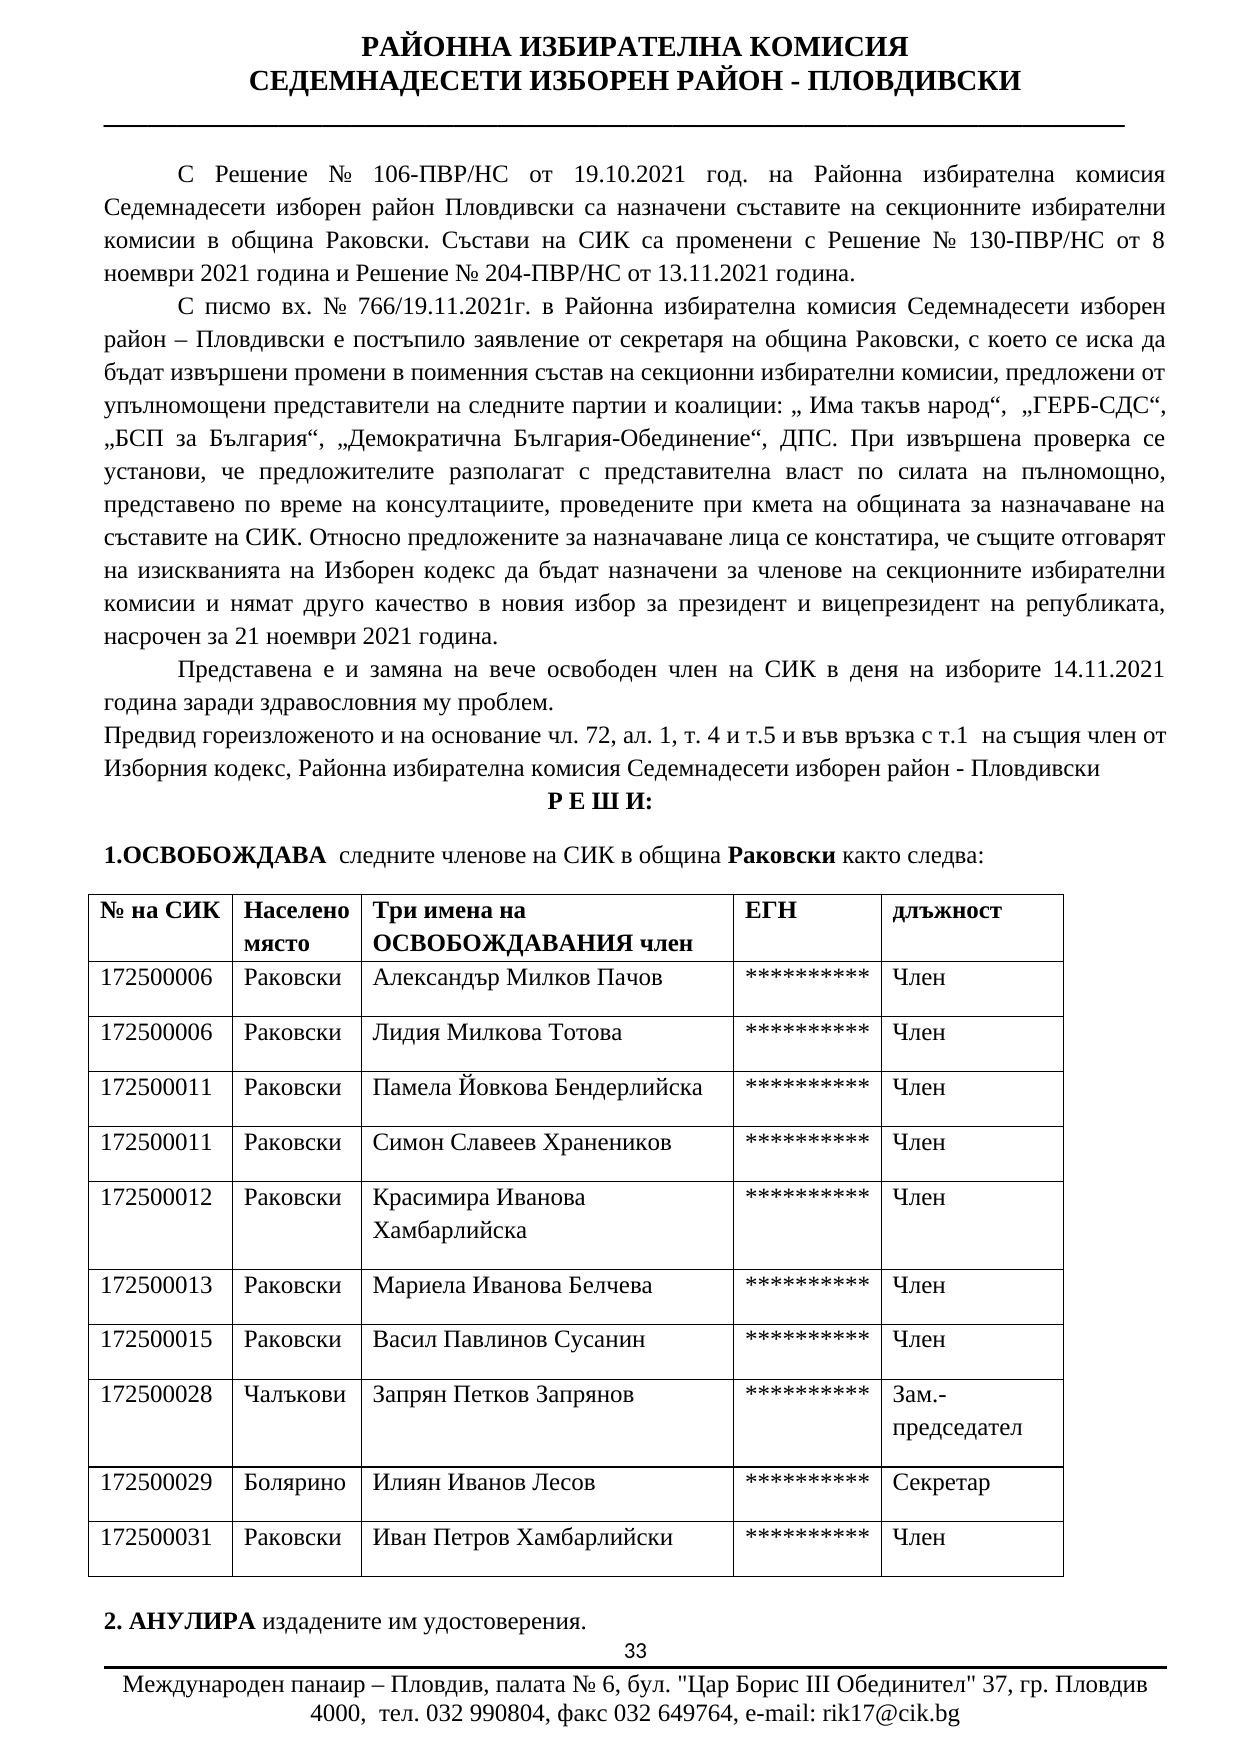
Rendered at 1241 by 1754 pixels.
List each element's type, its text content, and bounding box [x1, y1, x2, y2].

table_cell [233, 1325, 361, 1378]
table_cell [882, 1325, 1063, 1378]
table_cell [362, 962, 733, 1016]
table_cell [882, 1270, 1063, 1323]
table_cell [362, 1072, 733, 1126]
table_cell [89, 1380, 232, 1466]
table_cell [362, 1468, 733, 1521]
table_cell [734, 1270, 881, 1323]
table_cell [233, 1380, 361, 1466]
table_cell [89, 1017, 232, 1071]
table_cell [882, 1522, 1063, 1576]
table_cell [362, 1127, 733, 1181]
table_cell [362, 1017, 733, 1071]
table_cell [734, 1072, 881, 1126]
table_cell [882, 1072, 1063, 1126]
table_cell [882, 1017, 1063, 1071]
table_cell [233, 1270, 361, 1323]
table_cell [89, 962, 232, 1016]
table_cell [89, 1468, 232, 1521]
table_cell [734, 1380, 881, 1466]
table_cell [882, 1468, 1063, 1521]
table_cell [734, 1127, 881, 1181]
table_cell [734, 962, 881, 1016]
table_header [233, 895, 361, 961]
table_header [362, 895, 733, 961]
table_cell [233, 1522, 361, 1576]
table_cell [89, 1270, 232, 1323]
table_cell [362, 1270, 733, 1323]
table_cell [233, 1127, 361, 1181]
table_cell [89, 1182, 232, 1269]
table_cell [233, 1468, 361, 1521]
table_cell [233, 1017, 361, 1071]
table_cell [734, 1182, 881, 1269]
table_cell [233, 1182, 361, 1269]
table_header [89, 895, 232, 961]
text Представена е и замяна на вече освободен член на СИК в деня на изборите 14.11.2021 година заради здравословния му проблем. [103, 654, 1167, 716]
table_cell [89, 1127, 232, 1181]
text Предвид гореизложеното и на основание чл. 72, ал. 1, т. 4 и т.5 и във връзка с т.1 на същия член от Изборния кодекс, Районна избирателна комисия Седемнадесети изборен район - Пловдивски [103, 720, 1167, 782]
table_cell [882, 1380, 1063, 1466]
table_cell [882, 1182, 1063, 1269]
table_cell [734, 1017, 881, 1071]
text 2. АНУЛИРА издадените им удостоверения. [103, 1606, 1167, 1635]
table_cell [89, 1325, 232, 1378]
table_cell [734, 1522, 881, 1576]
text 1.ОСВОБОЖДАВА следните членове на СИК в община Раковски както следва: [103, 840, 1167, 869]
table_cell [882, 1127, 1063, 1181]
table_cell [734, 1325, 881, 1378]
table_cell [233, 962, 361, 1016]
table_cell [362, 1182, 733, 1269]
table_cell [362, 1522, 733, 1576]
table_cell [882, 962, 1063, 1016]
text Р Е Ш И: [103, 786, 1167, 815]
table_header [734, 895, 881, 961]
text С Решение № 106-ПВР/НС от 19.10.2021 год. на Районна избирателна комисия Седемнадесети изборен район Пловдивски са назначени съставите на секционните избирателни комисии в община Раковски. Състави на СИК са променени с Решение № 130-ПВР/НС от 8 ноември 2021 година и Решение № 204-ПВР/НС от 13.11.2021 година. [103, 159, 1167, 287]
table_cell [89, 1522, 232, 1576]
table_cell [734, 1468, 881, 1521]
text С писмо вх. № 766/19.11.2021г. в Районна избирателна комисия Седемнадесети изборен район – Пловдивски е постъпило заявление от секретаря на община Раковски, с което се иска да бъдат извършени промени в поименния състав на секционни избирателни комисии, предложени от упълномощени представители на следните партии и коалиции: „ Има такъв народ“, „ГЕРБ-СДС“, „БСП за България“, „Демократична България-Обединение“, ДПС. При извършена проверка се установи, че предложителите разполагат с представителна власт по силата на пълномощно, представено по време на консултациите, проведените при кмета на общината за назначаване на съставите на СИК. Относно предложените за назначаване лица се констатира, че същите отговарят на изискванията на Изборен кодекс да бъдат назначени за членове на секционните избирателни комисии и нямат друго качество в новия избор за президент и вицепрезидент на републиката, насрочен за 21 ноември 2021 година. [103, 291, 1167, 650]
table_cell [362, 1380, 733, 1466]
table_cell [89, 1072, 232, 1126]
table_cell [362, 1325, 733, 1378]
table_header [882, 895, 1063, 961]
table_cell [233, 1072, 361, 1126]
